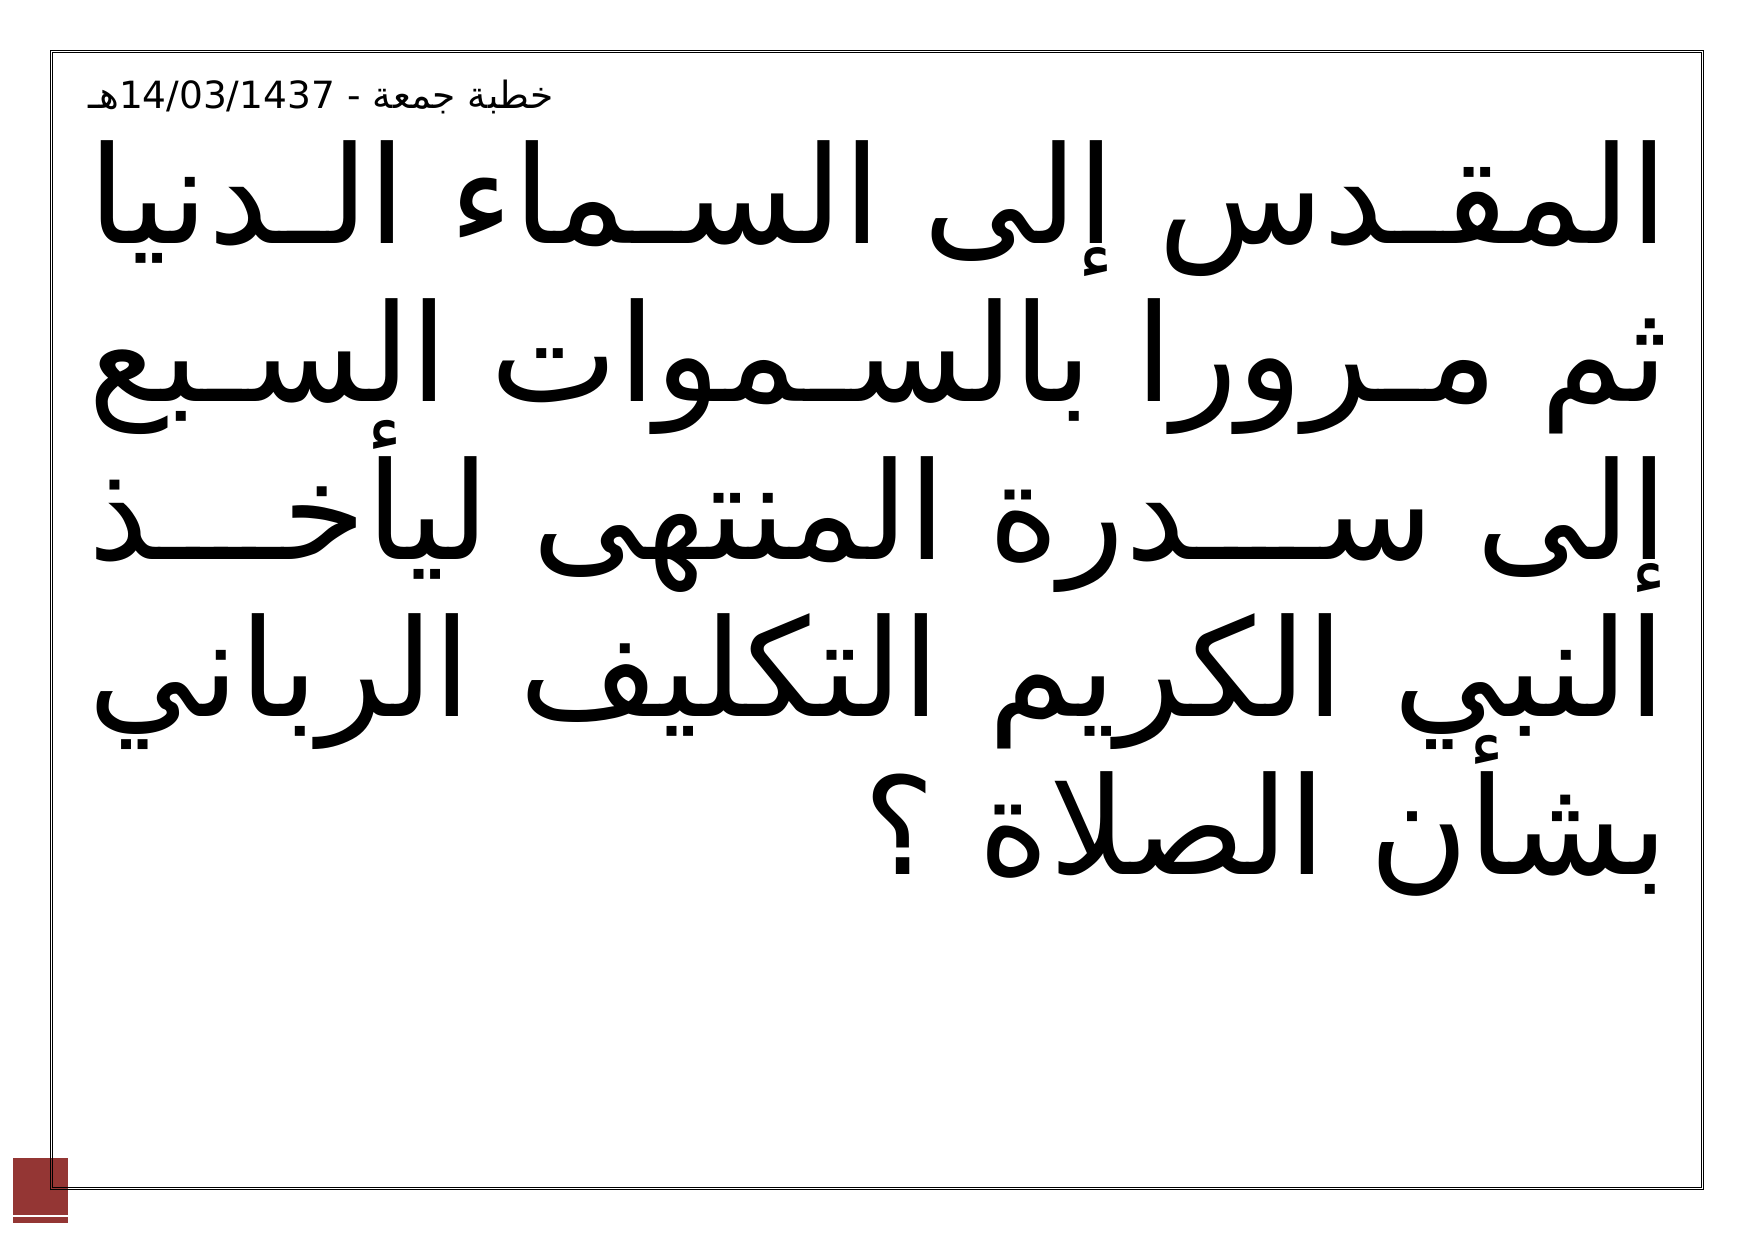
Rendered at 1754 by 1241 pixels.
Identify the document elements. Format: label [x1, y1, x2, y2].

text [89, 118, 1668, 906]
